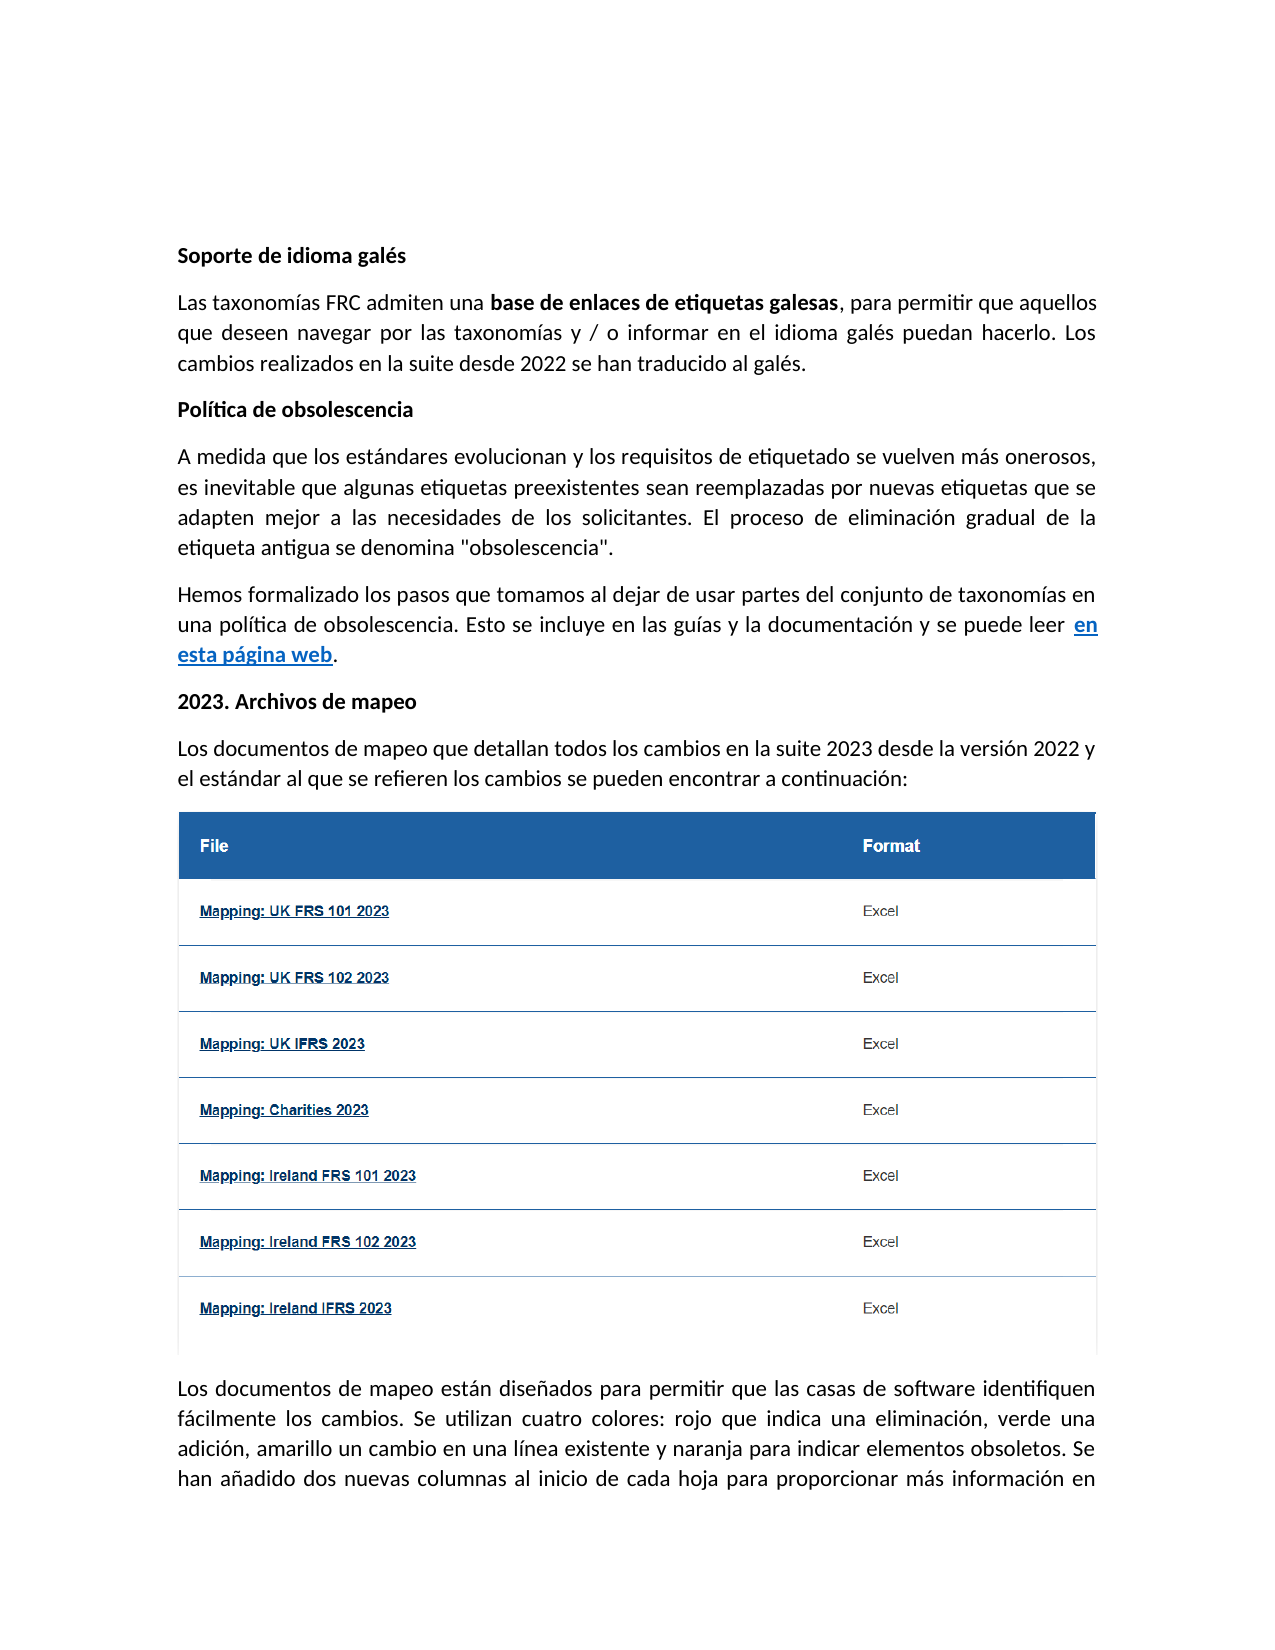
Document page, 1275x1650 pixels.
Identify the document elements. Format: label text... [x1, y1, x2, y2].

text Soporte de idioma galés [177, 241, 1098, 269]
text 2023. Archivos de mapeo [177, 687, 1098, 715]
text Política de obsolescencia [177, 396, 1098, 423]
text Las taxonomías FRC admiten una base de enlaces de etiquetas galesas, para permitir que aquellos que deseen navegar por las taxonomías y / o informar en el idioma galés puedan hacerlo. Los cambios realizados en la suite desde 2022 se han traducido al galés. [177, 288, 1098, 377]
text Los documentos de mapeo que detallan todos los cambios en la suite 2023 desde la versión 2022 y el estándar al que se refieren los cambios se pueden encontrar a continuación: [177, 734, 1098, 792]
picture [177, 811, 1098, 1355]
text Hemos formalizado los pasos que tomamos al dejar de usar partes del conjunto de taxonomías en una política de obsolescencia. Esto se incluye en las guías y la documentación y se puede leer en esta página web. [177, 580, 1098, 668]
text A medida que los estándares evolucionan y los requisitos de etiquetado se vuelven más onerosos, es inevitable que algunas etiquetas preexistentes sean reemplazadas por nuevas etiquetas que se adapten mejor a las necesidades de los solicitantes. El proceso de eliminación gradual de la etiqueta antigua se denomina "obsolescencia". [177, 442, 1098, 561]
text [177, 1374, 1098, 1492]
